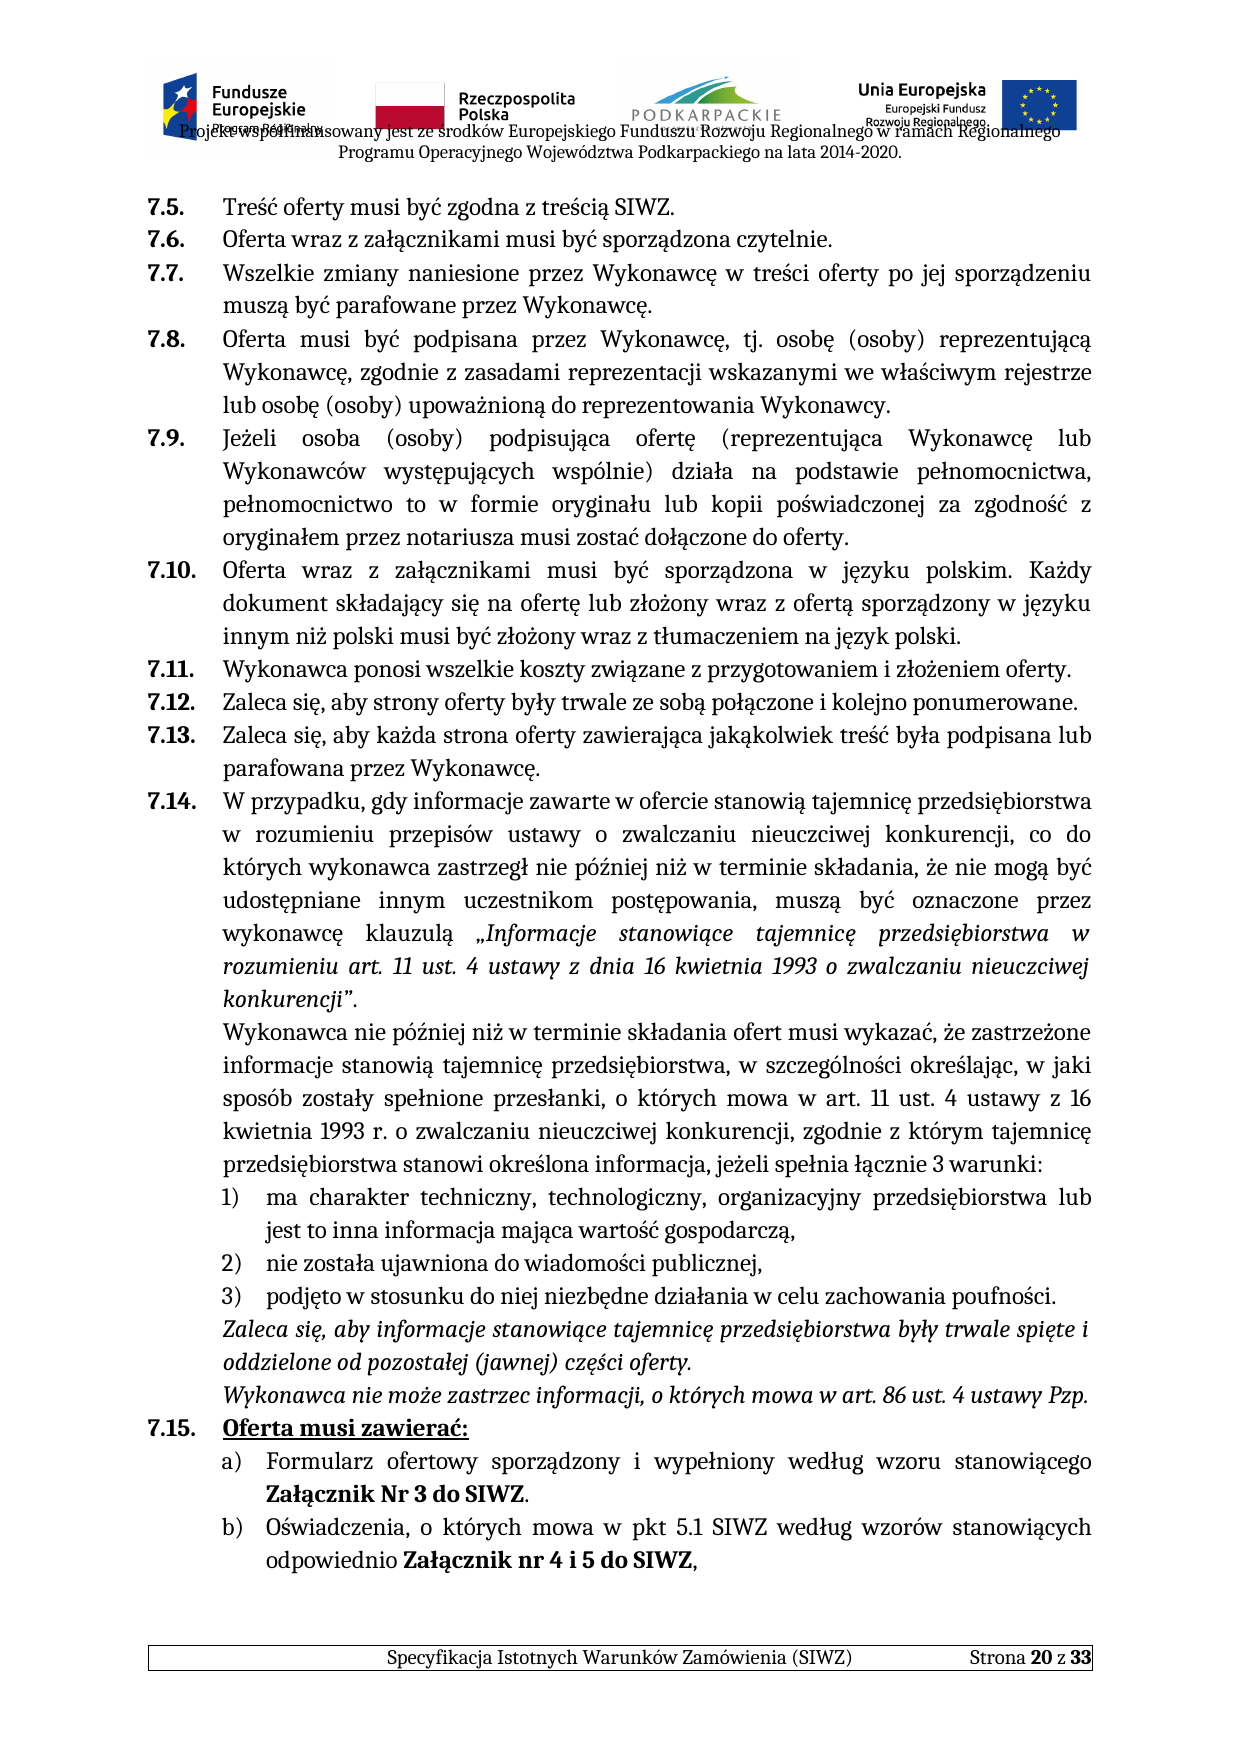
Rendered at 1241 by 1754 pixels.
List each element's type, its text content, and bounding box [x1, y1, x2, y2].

list Oświadczenia, o których mowa w pkt 5.1 SIWZ według wzorów stanowiących odpowiednio Załącznik nr 4 i 5 do SIWZ, [221, 1513, 1093, 1575]
list Formularz ofertowy sporządzony i wypełniony według wzoru stanowiącego Załącznik Nr 3 do SIWZ. [221, 1447, 1093, 1509]
list Zaleca się, aby każda strona oferty zawierająca jakąkolwiek treść była podpisana lub parafowana przez Wykonawcę. [148, 721, 1093, 782]
list Wykonawca nie później niż w terminie składania ofert musi wykazać, że zastrzeżone informacje stanowią tajemnicę przedsiębiorstwa, w szczególności określając, w jaki sposób zostały spełnione przesłanki, o których mowa w art. 11 ust. 4 ustawy z 16 kwietnia 1993 r. o zwalczaniu nieuczciwej konkurencji, zgodnie z którym tajemnicę przedsiębiorstwa stanowi określona informacja, jeżeli spełnia łącznie 3 warunki: [223, 1018, 1093, 1179]
list Oferta musi być podpisana przez Wykonawcę, tj. osobę (osoby) reprezentującą Wykonawcę, zgodnie z zasadami reprezentacji wskazanymi we właściwym rejestrze lub osobę (osoby) upoważnioną do reprezentowania Wykonawcy. [148, 324, 1093, 419]
list nie została ujawniona do wiadomości publicznej, [221, 1249, 1093, 1278]
list Zaleca się, aby strony oferty były trwale ze sobą połączone i kolejno ponumerowane. [148, 688, 1093, 716]
picture [612, 56, 800, 152]
list Zaleca się, aby informacje stanowiące tajemnicę przedsiębiorstwa były trwale spięte i oddzielone od pozostałej (jawnej) części oferty. [223, 1315, 1093, 1377]
picture [360, 67, 590, 145]
picture [147, 56, 339, 157]
list ma charakter techniczny, technologiczny, organizacyjny przedsiębiorstwa lub jest to inna informacja mająca wartość gospodarczą, [221, 1183, 1093, 1245]
list Oferta wraz z załącznikami musi być sporządzona w języku polskim. Każdy dokument składający się na ofertę lub złożony wraz z ofertą sporządzony w języku innym niż polski musi być złożony wraz z tłumaczeniem na język polski. [148, 556, 1093, 650]
list podjęto w stosunku do niej niezbędne działania w celu zachowania poufności. [221, 1282, 1093, 1311]
list Jeżeli osoba (osoby) podpisująca ofertę (reprezentująca Wykonawcę lub Wykonawców występujących wspólnie) działa na podstawie pełnomocnictwa, pełnomocnictwo to w formie oryginału lub kopii poświadczonej za zgodność z oryginałem przez notariusza musi zostać dołączone do oferty. [148, 423, 1093, 551]
list W przypadku, gdy informacje zawarte w ofercie stanowią tajemnicę przedsiębiorstwa w rozumieniu przepisów ustawy o zwalczaniu nieuczciwej konkurencji, co do których wykonawca zastrzegł nie później niż w terminie składania, że nie mogą być udostępniane innym uczestnikom postępowania, muszą być oznaczone przez wykonawcę klauzulą „Informacje stanowiące tajemnicę przedsiębiorstwa w rozumieniu art. 11 ust. 4 ustawy z dnia 16 kwietnia 1993 o zwalczaniu nieuczciwej konkurencji”. [148, 787, 1093, 1014]
picture [842, 62, 1094, 147]
list Wykonawca nie może zastrzec informacji, o których mowa w art. 86 ust. 4 ustawy Pzp. [223, 1381, 1093, 1410]
list Oferta wraz z załącznikami musi być sporządzona czytelnie. [148, 225, 1093, 254]
list Oferta musi zawierać: [148, 1414, 1093, 1443]
list Wszelkie zmiany naniesione przez Wykonawcę w treści oferty po jej sporządzeniu muszą być parafowane przez Wykonawcę. [148, 258, 1093, 320]
list Wykonawca ponosi wszelkie koszty związane z przygotowaniem i złożeniem oferty. [148, 655, 1093, 683]
list Treść oferty musi być zgodna z treścią SIWZ. [148, 192, 1093, 221]
